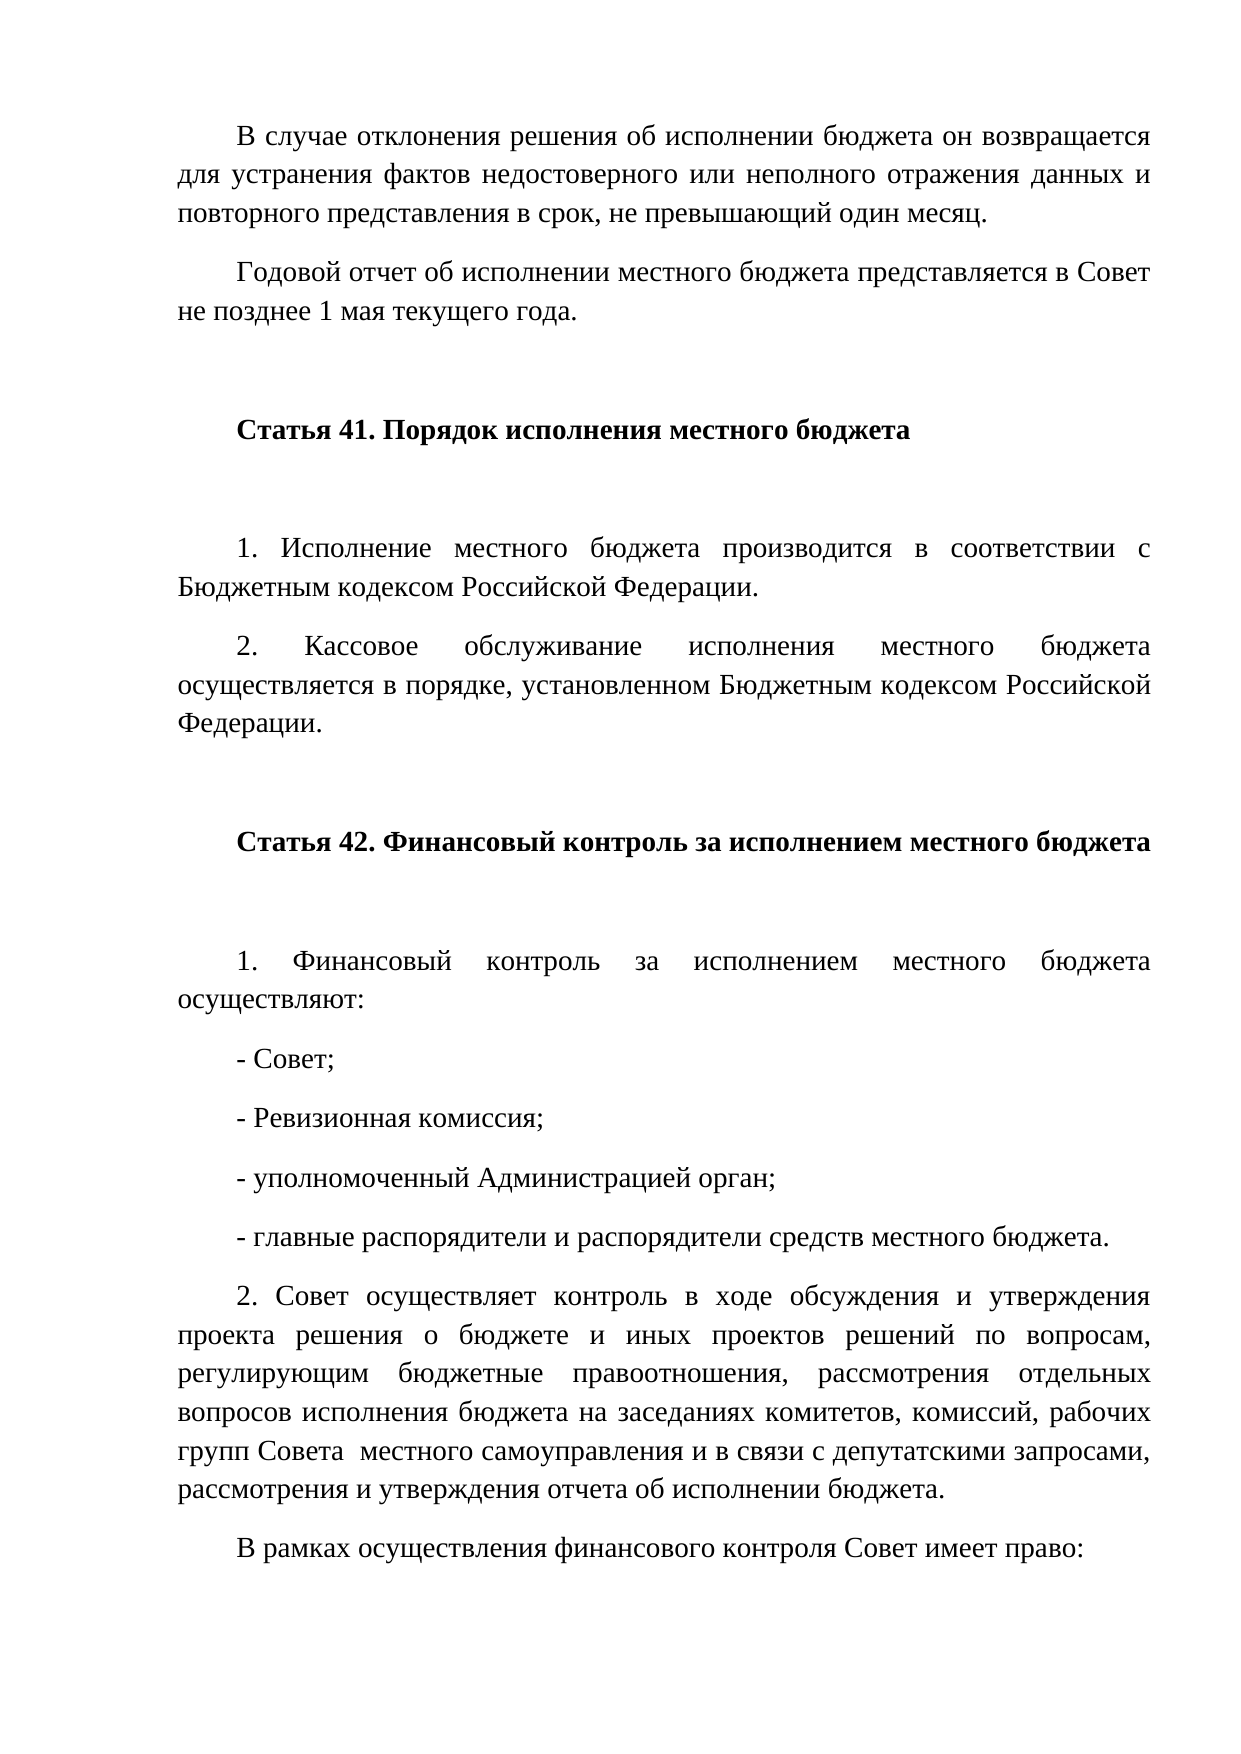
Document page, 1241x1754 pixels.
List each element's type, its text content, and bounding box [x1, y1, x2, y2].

text Годовой отчет об исполнении местного бюджета представляется в Совет не позднее 1 мая текущего года. [177, 254, 1152, 327]
text 1. Исполнение местного бюджета производится в соответствии с Бюджетным кодексом Российской Федерации. [177, 531, 1152, 603]
text 2. Кассовое обслуживание исполнения местного бюджета осуществляется в порядке, установленном Бюджетным кодексом Российской Федерации. [177, 628, 1152, 739]
text В случае отклонения решения об исполнении бюджета он возвращается для устранения фактов недостоверного или неполного отражения данных и повторного представления в срок, не превышающий один месяц. [177, 118, 1152, 229]
text В рамках осуществления финансового контроля Совет имеет право: [177, 1531, 1152, 1564]
text - главные распорядители и распорядители средств местного бюджета. [177, 1219, 1152, 1253]
text - Ревизионная комиссия; [177, 1100, 1152, 1134]
text Статья 41. Порядок исполнения местного бюджета [177, 412, 1152, 445]
text Статья 42. Финансовый контроль за исполнением местного бюджета [177, 824, 1152, 858]
text 1. Финансовый контроль за исполнением местного бюджета осуществляют: [177, 943, 1152, 1015]
text - уполномоченный Администрацией орган; [177, 1160, 1152, 1193]
text 2. Совет осуществляет контроль в ходе обсуждения и утверждения проекта решения о бюджете и иных проектов решений по вопросам, регулирующим бюджетные правоотношения, рассмотрения отдельных вопросов исполнения бюджета на заседаниях комитетов, комиссий, рабочих групп Совета местного самоуправления и в связи с депутатскими запросами, рассмотрения и утверждения отчета об исполнении бюджета. [177, 1278, 1152, 1505]
text - Совет; [177, 1041, 1152, 1074]
